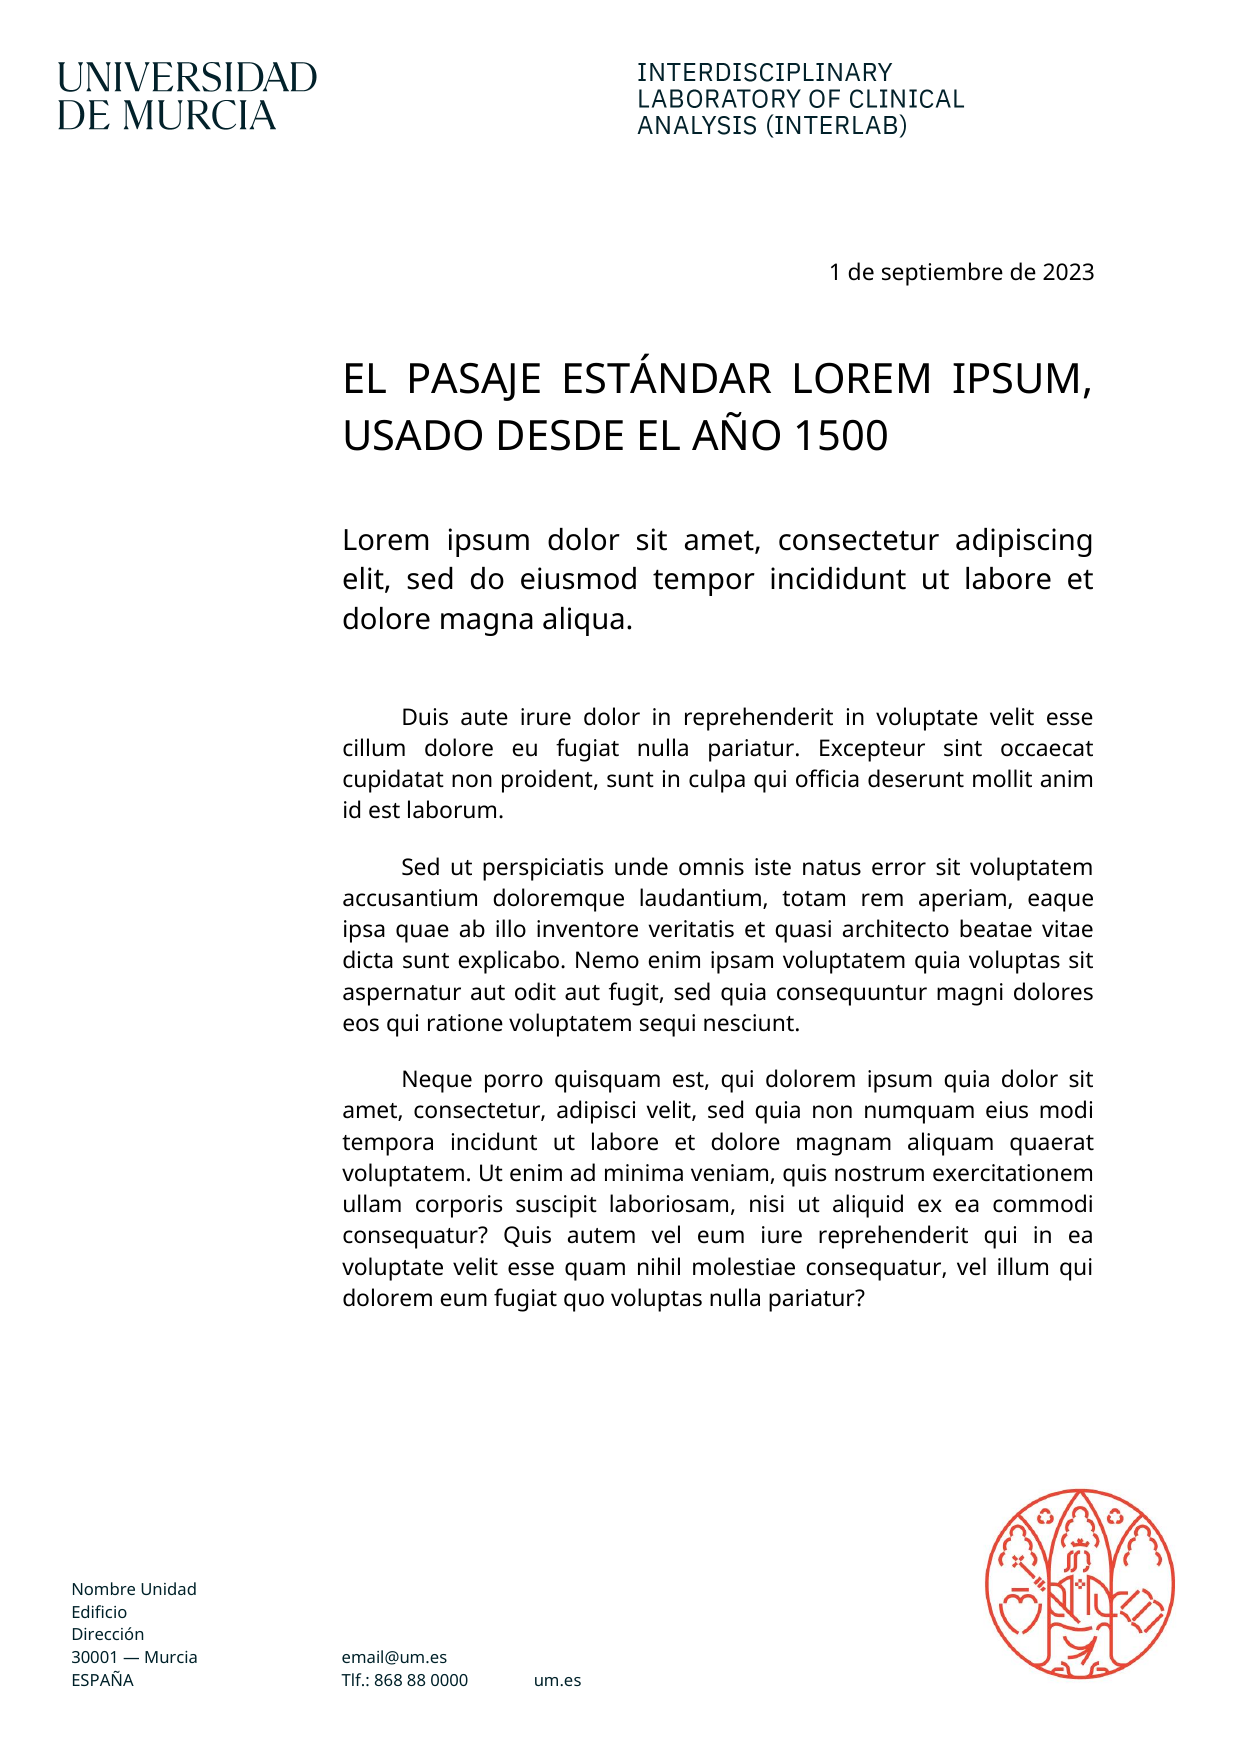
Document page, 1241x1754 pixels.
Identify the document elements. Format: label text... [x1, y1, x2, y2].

picture [0, 1, 1240, 252]
text Duis aute irure dolor in reprehenderit in voluptate velit esse cillum dolore eu fugiat nulla pariatur. Excepteur sint occaecat cupidatat non proident, sunt in culpa qui officia deserunt mollit anim id est laborum. [342, 700, 1095, 825]
text Sed ut perspiciatis unde omnis iste natus error sit voluptatem accusantium doloremque laudantium, totam rem aperiam, eaque ipsa quae ab illo inventore veritatis et quasi architecto beatae vitae dicta sunt explicabo. Nemo enim ipsam voluptatem quia voluptas sit aspernatur aut odit aut fugit, sed quia consequuntur magni dolores eos qui ratione voluptatem sequi nesciunt. [342, 850, 1095, 1038]
picture [653, 1434, 1239, 1733]
text Lorem ipsum dolor sit amet, consectetur adipiscing elit, sed do eiusmod tempor incididunt ut labore et dolore magna aliqua. [342, 519, 1095, 638]
text 1 de septiembre de 2023 [342, 33, 1095, 287]
text EL PASAJE ESTÁNDAR LOREM IPSUM, USADO DESDE EL AÑO 1500 [342, 348, 1095, 462]
text Neque porro quisquam est, qui dolorem ipsum quia dolor sit amet, consectetur, adipisci velit, sed quia non numquam eius modi tempora incidunt ut labore et dolore magnam aliquam quaerat voluptatem. Ut enim ad minima veniam, quis nostrum exercitationem ullam corporis suscipit laboriosam, nisi ut aliquid ex ea commodi consequatur? Quis autem vel eum iure reprehenderit qui in ea voluptate velit esse quam nihil molestiae consequatur, vel illum qui dolorem eum fugiat quo voluptas nulla pariatur? [342, 1063, 1095, 1313]
